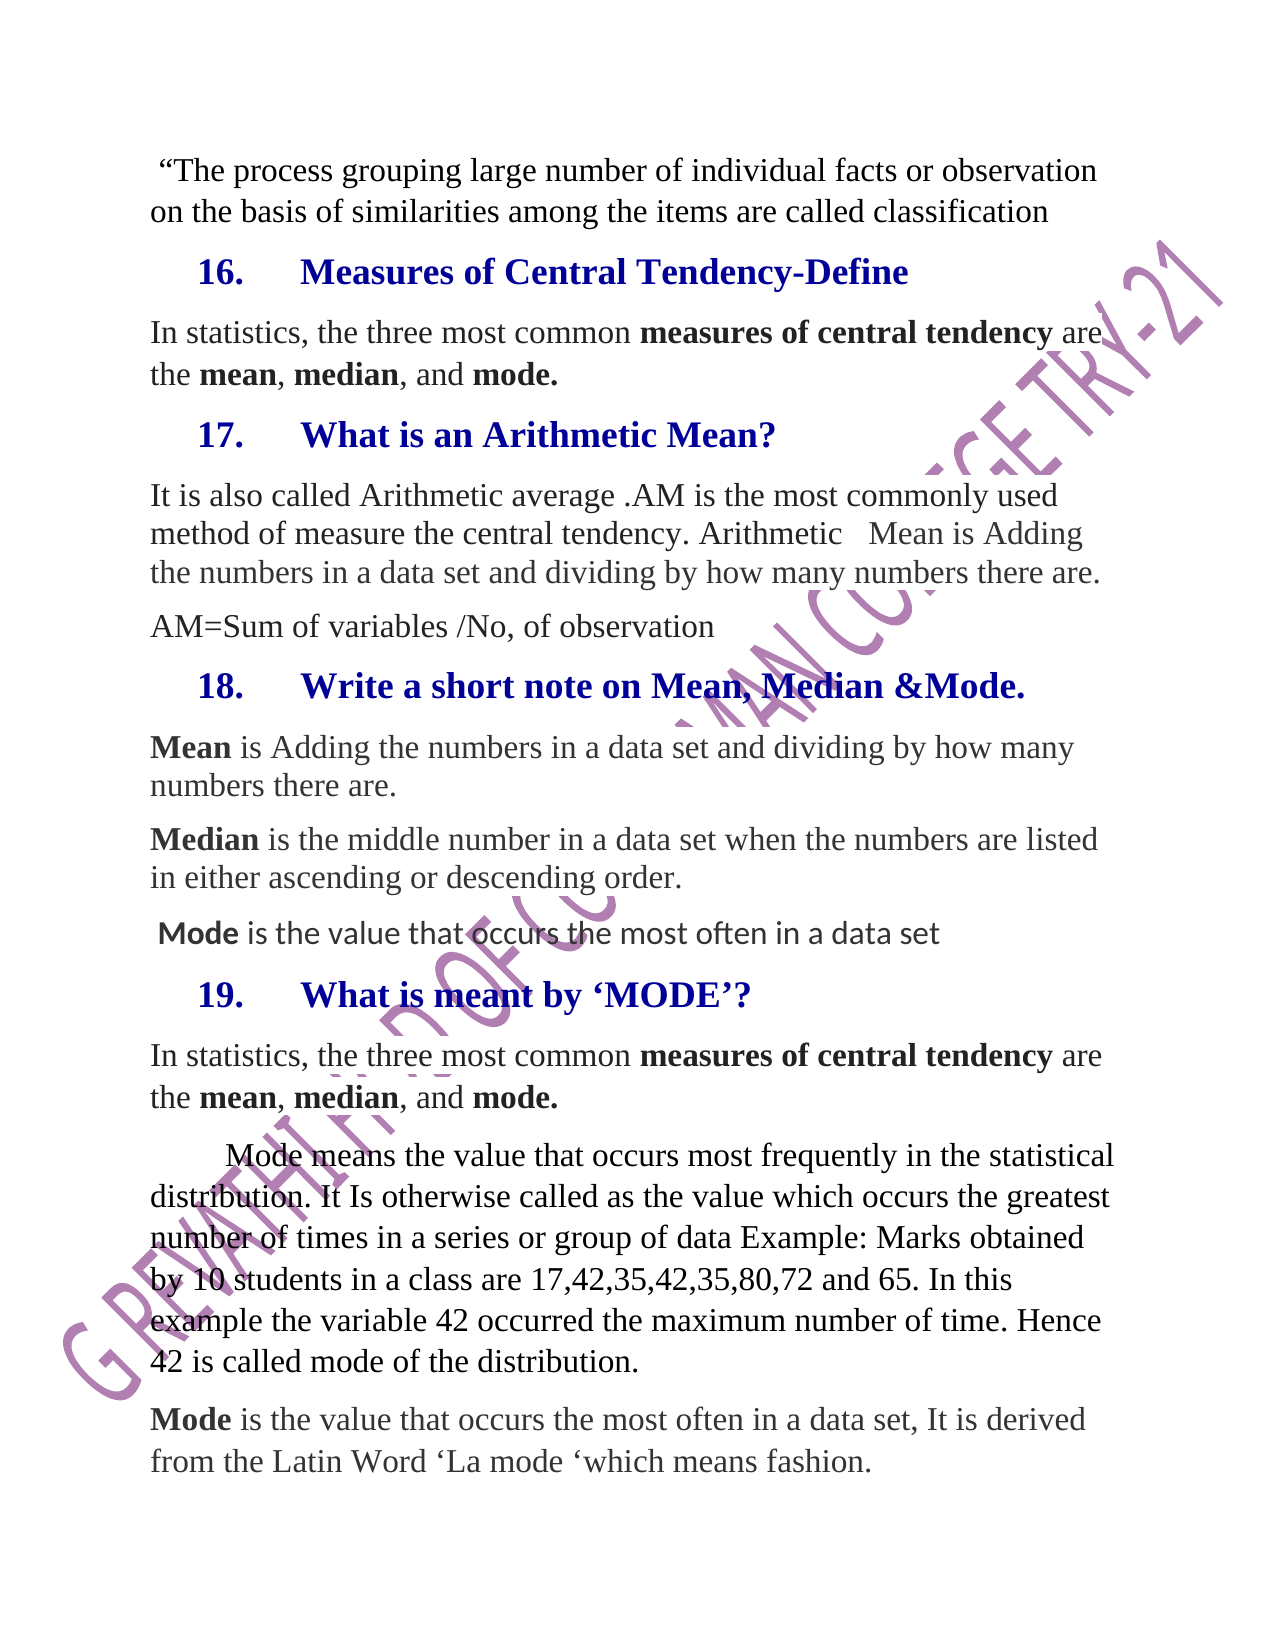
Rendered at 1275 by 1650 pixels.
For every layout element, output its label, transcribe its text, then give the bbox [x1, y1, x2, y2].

text Mode means the value that occurs most frequently in the statistical distribution. It Is otherwise called as the value which occurs the greatest number of times in a series or group of data Example: Marks obtained by 10 students in a class are 17,42,35,42,35,80,72 and 65. In this example the variable 42 occurred the maximum number of time. Hence 42 is called mode of the distribution. [150, 1135, 1125, 1380]
list Write a short note on Mean, Median &Mode. [197, 664, 1125, 707]
text Mode is the value that occurs the most often in a data set [150, 912, 1125, 952]
text It is also called Arithmetic average .AM is the most commonly used method of measure the central tendency. Arithmetic Mean is Adding the numbers in a data set and dividing by how many numbers there are. [150, 475, 1125, 590]
list What is meant by ‘MODE’? [197, 972, 1125, 1015]
text Median is the middle number in a data set when the numbers are listed in either ascending or descending order. [150, 819, 1125, 896]
text In statistics, the three most common measures of central tendency are the mean, median, and mode. [150, 1036, 1125, 1115]
list What is an Arithmetic Mean? [197, 412, 1125, 455]
text AM=Sum of variables /No, of observation [715, 606, 1125, 644]
text “The process grouping large number of individual facts or observation on the basis of similarities among the items are called classification [150, 150, 1125, 230]
text Mean is Adding the numbers in a data set and dividing by how many numbers there are. [150, 727, 1125, 804]
text In statistics, the three most common measures of central tendency are the mean, median, and mode. [150, 313, 1125, 392]
list Measures of Central Tendency-Define [197, 249, 1125, 292]
text Mode is the value that occurs the most often in a data set, It is derived from the Latin Word ‘La mode ‘which means fashion. [150, 1400, 1125, 1479]
